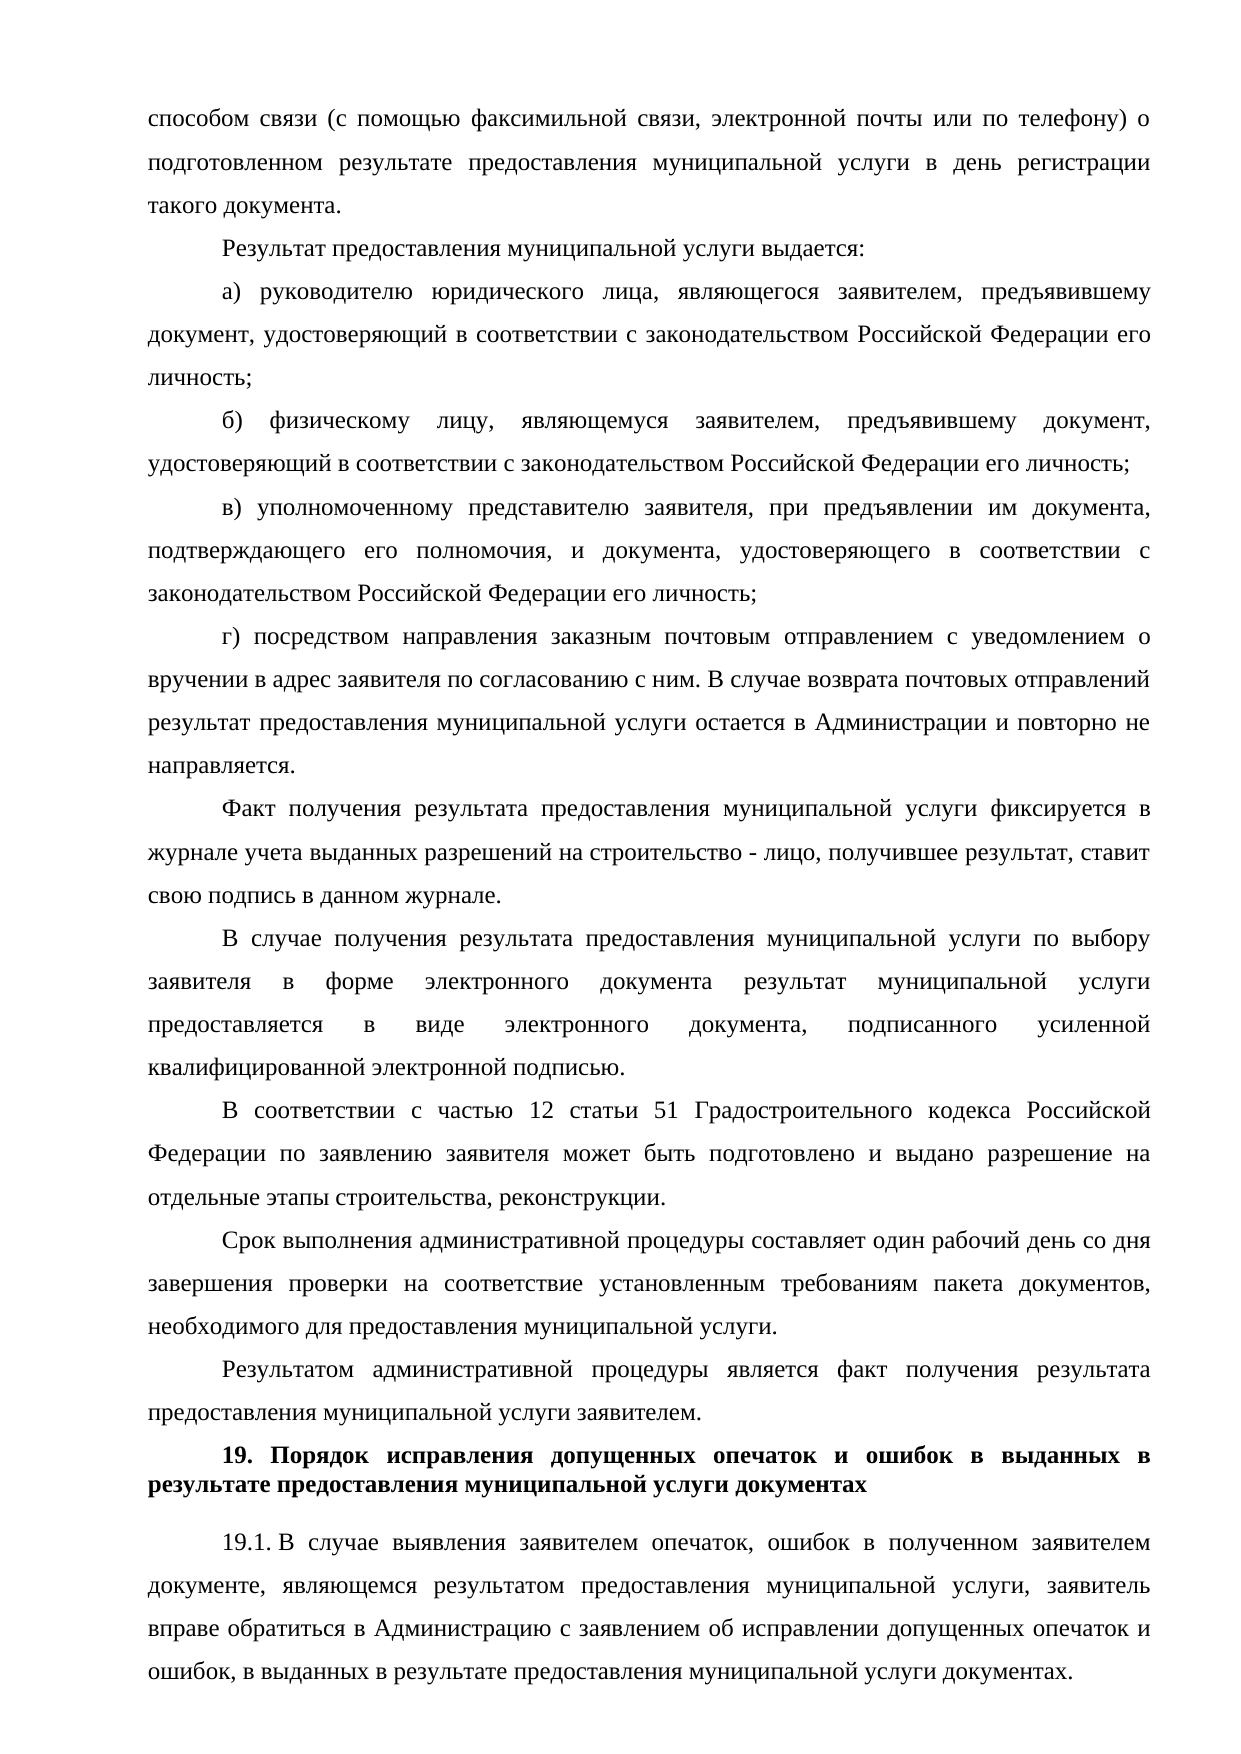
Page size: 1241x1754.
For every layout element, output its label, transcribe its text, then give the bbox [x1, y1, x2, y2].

text б) физическому лицу, являющемуся заявителем, предъявившему документ, удостоверяющий в соответствии с законодательством Российской Федерации его личность; [148, 405, 1152, 477]
text в) уполномоченному представителю заявителя, при предъявлении им документа, подтверждающего его полномочия, и документа, удостоверяющего в соответствии с законодательством Российской Федерации его личность; [148, 492, 1152, 607]
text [148, 103, 1152, 218]
text Результат предоставления муниципальной услуги выдается: [148, 233, 1152, 262]
text г) посредством направления заказным почтовым отправлением с уведомлением о вручении в адрес заявителя по согласованию с ним. В случае возврата почтовых отправлений результат предоставления муниципальной услуги остается в Администрации и повторно не направляется. [148, 621, 1152, 779]
text В соответствии с частью 12 статьи 51 Градостроительного кодекса Российской Федерации по заявлению заявителя может быть подготовлено и выдано разрешение на отдельные этапы строительства, реконструкции. [148, 1095, 1152, 1210]
text 19.1. В случае выявления заявителем опечаток, ошибок в полученном заявителем документе, являющемся результатом предоставления муниципальной услуги, заявитель вправе обратиться в Администрацию с заявлением об исправлении допущенных опечаток и ошибок, в выданных в результате предоставления муниципальной услуги документах. [148, 1527, 1152, 1685]
text Срок выполнения административной процедуры составляет один рабочий день со дня завершения проверки на соответствие установленным требованиям пакета документов, необходимого для предоставления муниципальной услуги. [148, 1225, 1152, 1340]
text В случае получения результата предоставления муниципальной услуги по выбору заявителя в форме электронного документа результат муниципальной услуги предоставляется в виде электронного документа, подписанного усиленной квалифицированной электронной подписью. [148, 923, 1152, 1081]
text а) руководителю юридического лица, являющегося заявителем, предъявившему документ, удостоверяющий в соответствии с законодательством Российской Федерации его личность; [148, 276, 1152, 391]
text Результатом административной процедуры является факт получения результата предоставления муниципальной услуги заявителем. [148, 1354, 1152, 1426]
text Факт получения результата предоставления муниципальной услуги фиксируется в журнале учета выданных разрешений на строительство - лицо, получившее результат, ставит свою подпись в данном журнале. [148, 793, 1152, 908]
text 19. Порядок исправления допущенных опечаток и ошибок в выданных в результате предоставления муниципальной услуги документах [148, 1440, 1152, 1498]
